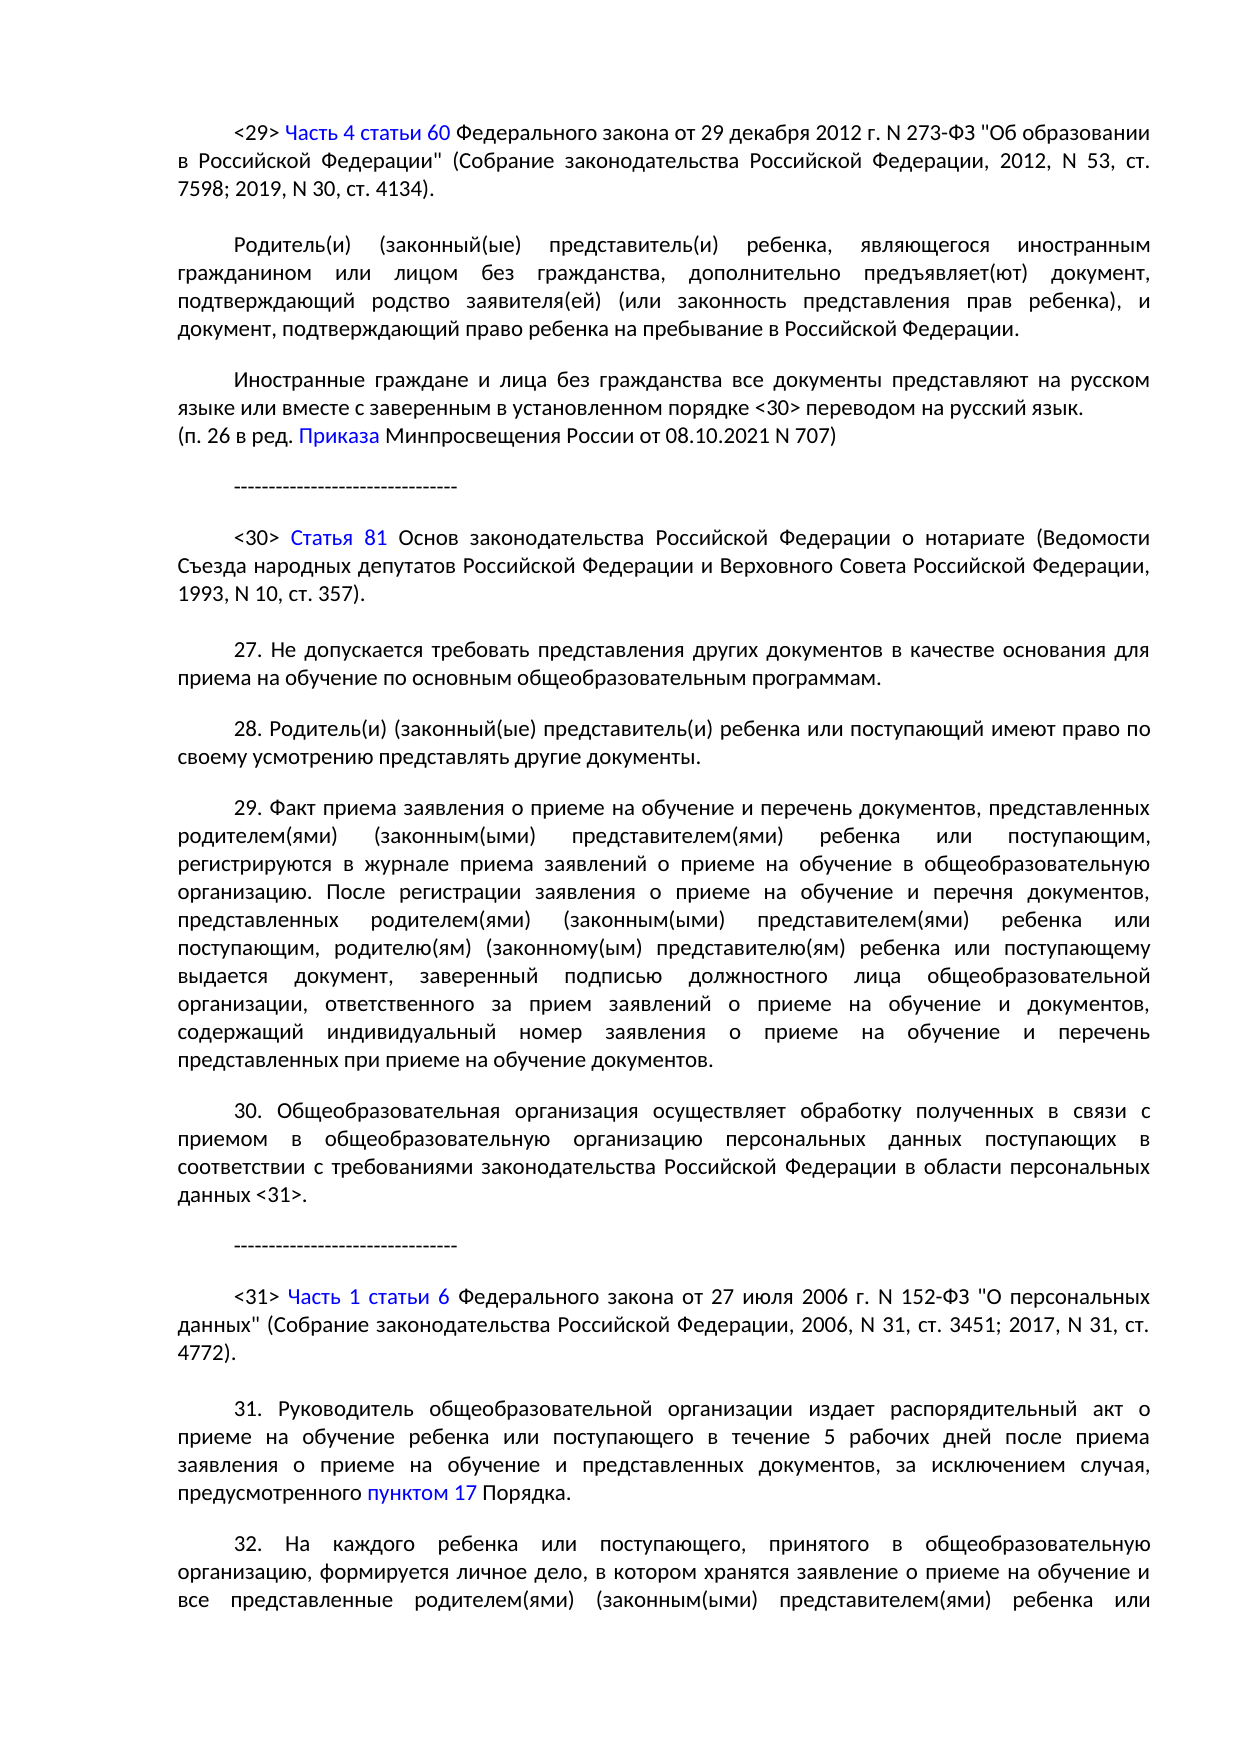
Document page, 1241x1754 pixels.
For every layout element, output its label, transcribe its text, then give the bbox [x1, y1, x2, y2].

text <30> Статья 81 Основ законодательства Российской Федерации о нотариате (Ведомости Съезда народных депутатов Российской Федерации и Верховного Совета Российской Федерации, 1993, N 10, ст. 357). [177, 523, 1152, 607]
text 31. Руководитель общеобразовательной организации издает распорядительный акт о приеме на обучение ребенка или поступающего в течение 5 рабочих дней после приема заявления о приеме на обучение и представленных документов, за исключением случая, предусмотренного пунктом 17 Порядка. [177, 1394, 1152, 1506]
text <29> Часть 4 статьи 60 Федерального закона от 29 декабря 2012 г. N 273-ФЗ "Об образовании в Российской Федерации" (Собрание законодательства Российской Федерации, 2012, N 53, ст. 7598; 2019, N 30, ст. 4134). [177, 118, 1152, 202]
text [177, 1529, 1152, 1613]
text 27. Не допускается требовать представления других документов в качестве основания для приема на обучение по основным общеобразовательным программам. [177, 635, 1152, 691]
text 30. Общеобразовательная организация осуществляет обработку полученных в связи с приемом в общеобразовательную организацию персональных данных поступающих в соответствии с требованиями законодательства Российской Федерации в области персональных данных <31>. [177, 1096, 1152, 1208]
text 29. Факт приема заявления о приеме на обучение и перечень документов, представленных родителем(ями) (законным(ыми) представителем(ями) ребенка или поступающим, регистрируются в журнале приема заявлений о приеме на обучение в общеобразовательную организацию. После регистрации заявления о приеме на обучение и перечня документов, представленных родителем(ями) (законным(ыми) представителем(ями) ребенка или поступающим, родителю(ям) (законному(ым) представителю(ям) ребенка или поступающему выдается документ, заверенный подписью должностного лица общеобразовательной организации, ответственного за прием заявлений о приеме на обучение и документов, содержащий индивидуальный номер заявления о приеме на обучение и перечень представленных при приеме на обучение документов. [177, 793, 1152, 1073]
text 28. Родитель(и) (законный(ые) представитель(и) ребенка или поступающий имеют право по своему усмотрению представлять другие документы. [177, 714, 1152, 770]
text Иностранные граждане и лица без гражданства все документы представляют на русском языке или вместе с заверенным в установленном порядке <30> переводом на русский язык. [177, 365, 1152, 421]
text (п. 26 в ред. Приказа Минпросвещения России от 08.10.2021 N 707) [177, 421, 1152, 449]
text <31> Часть 1 статьи 6 Федерального закона от 27 июля 2006 г. N 152-ФЗ "О персональных данных" (Собрание законодательства Российской Федерации, 2006, N 31, ст. 3451; 2017, N 31, ст. 4772). [177, 1282, 1152, 1366]
text -------------------------------- [177, 472, 1152, 500]
text Родитель(и) (законный(ые) представитель(и) ребенка, являющегося иностранным гражданином или лицом без гражданства, дополнительно предъявляет(ют) документ, подтверждающий родство заявителя(ей) (или законность представления прав ребенка), и документ, подтверждающий право ребенка на пребывание в Российской Федерации. [177, 230, 1152, 342]
text -------------------------------- [177, 1231, 1152, 1259]
